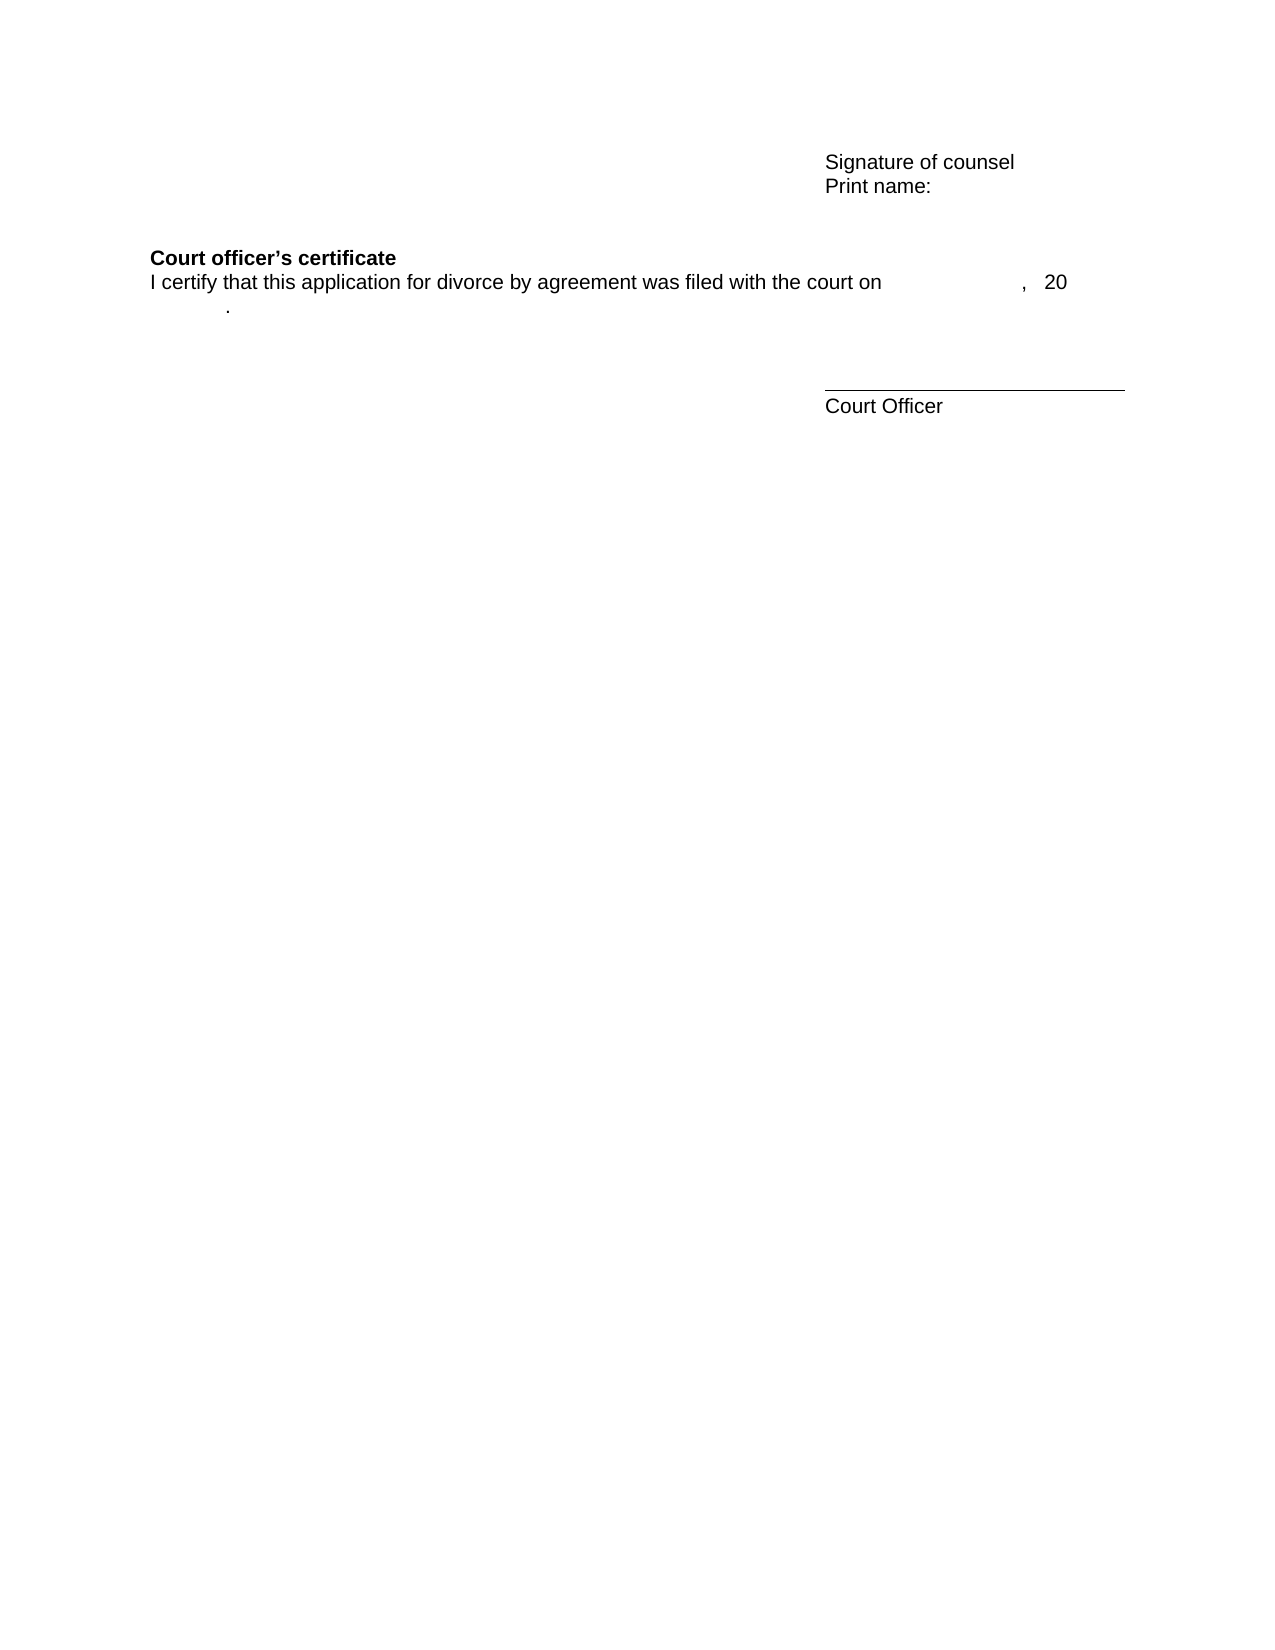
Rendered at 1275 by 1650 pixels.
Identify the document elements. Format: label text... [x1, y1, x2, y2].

text Print name: [225, 174, 1125, 198]
text Signature of counsel [150, 150, 1125, 174]
text I certify that this application for divorce by agreement was filed with the court on , 20 . [150, 270, 1125, 318]
text Court officer’s certificate [150, 246, 1125, 270]
text Court Officer [675, 394, 1125, 418]
